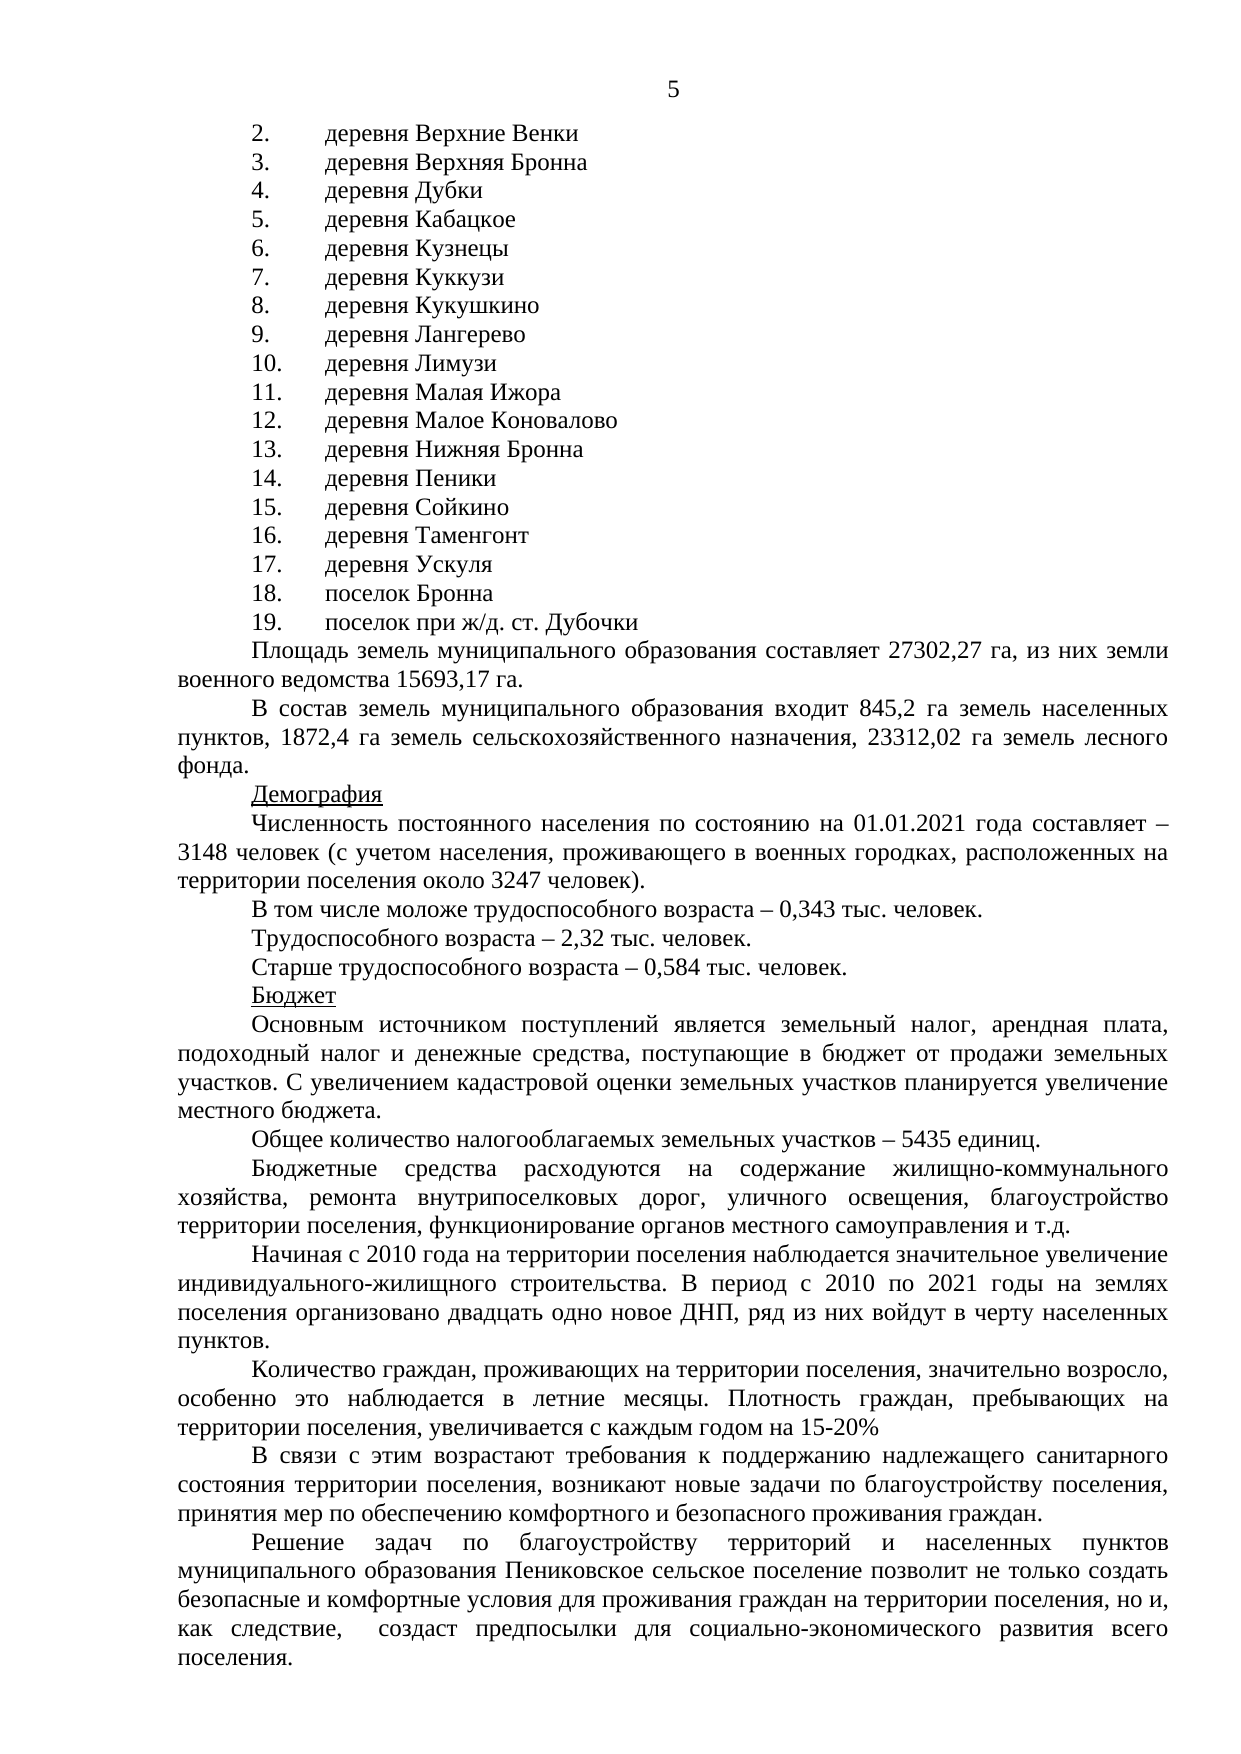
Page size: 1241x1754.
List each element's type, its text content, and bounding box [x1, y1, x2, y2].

text Старше трудоспособного возраста – 0,584 тыс. человек. [177, 952, 1169, 981]
text 18. поселок Бронна [177, 578, 1169, 607]
text Демография [177, 779, 1169, 808]
text Решение задач по благоустройству территорий и населенных пунктов муниципального образования Пениковское сельское поселение позволит не только создать безопасные и комфортные условия для проживания граждан на территории поселения, но и, как следствие, создаст предпосылки для социально-экономического развития всего поселения. [177, 1527, 1169, 1671]
text 6. деревня Кузнецы [177, 233, 1169, 262]
text В связи с этим возрастают требования к поддержанию надлежащего санитарного состояния территории поселения, возникают новые задачи по благоустройству поселения, принятия мер по обеспечению комфортного и безопасного проживания граждан. [177, 1441, 1169, 1527]
text Численность постоянного населения по состоянию на 01.01.2021 года составляет – 3148 человек (с учетом населения, проживающего в военных городках, расположенных на территории поселения около 3247 человек). [177, 808, 1169, 894]
text Трудоспособного возраста – 2,32 тыс. человек. [177, 923, 1169, 952]
text 17. деревня Ускуля [177, 549, 1169, 578]
text 9. деревня Лангерево [177, 319, 1169, 348]
text 11. деревня Малая Ижора [177, 377, 1169, 406]
text В состав земель муниципального образования входит 845,2 га земель населенных пунктов, 1872,4 га земель сельскохозяйственного назначения, 23312,02 га земель лесного фонда. [177, 693, 1169, 779]
text 12. деревня Малое Коновалово [177, 406, 1169, 434]
text Количество граждан, проживающих на территории поселения, значительно возросло, особенно это наблюдается в летние месяцы. Плотность граждан, пребывающих на территории поселения, увеличивается с каждым годом на 15-20% [177, 1354, 1169, 1441]
text 14. деревня Пеники [177, 463, 1169, 492]
text 4. деревня Дубки [177, 176, 1169, 204]
text В том числе моложе трудоспособного возраста – 0,343 тыс. человек. [177, 894, 1169, 923]
text 15. деревня Сойкино [177, 492, 1169, 521]
text 7. деревня Куккузи [177, 262, 1169, 291]
text Бюджет [177, 981, 1169, 1009]
text Основным источником поступлений является земельный налог, арендная плата, подоходный налог и денежные средства, поступающие в бюджет от продажи земельных участков. С увеличением кадастровой оценки земельных участков планируется увеличение местного бюджета. [177, 1009, 1169, 1124]
text 3. деревня Верхняя Бронна [177, 147, 1169, 176]
text Начиная с 2010 года на территории поселения наблюдается значительное увеличение индивидуального-жилищного строительства. В период с 2010 по 2021 годы на землях поселения организовано двадцать одно новое ДНП, ряд из них войдут в черту населенных пунктов. [177, 1239, 1169, 1354]
text 16. деревня Таменгонт [177, 521, 1169, 549]
text Общее количество налогооблагаемых земельных участков – 5435 единиц. [177, 1124, 1169, 1153]
text 5. деревня Кабацкое [177, 204, 1169, 233]
text 2. деревня Верхние Венки [177, 118, 1169, 147]
text 13. деревня Нижняя Бронна [177, 434, 1169, 463]
text 19. поселок при ж/д. ст. Дубочки [177, 607, 1169, 636]
text Бюджетные средства расходуются на содержание жилищно-коммунального хозяйства, ремонта внутрипоселковых дорог, уличного освещения, благоустройство территории поселения, функционирование органов местного самоуправления и т.д. [177, 1153, 1169, 1239]
text 8. деревня Кукушкино [177, 291, 1169, 319]
text 10. деревня Лимузи [177, 348, 1169, 377]
text Площадь земель муниципального образования составляет 27302,27 га, из них земли военного ведомства 15693,17 га. [177, 636, 1169, 693]
